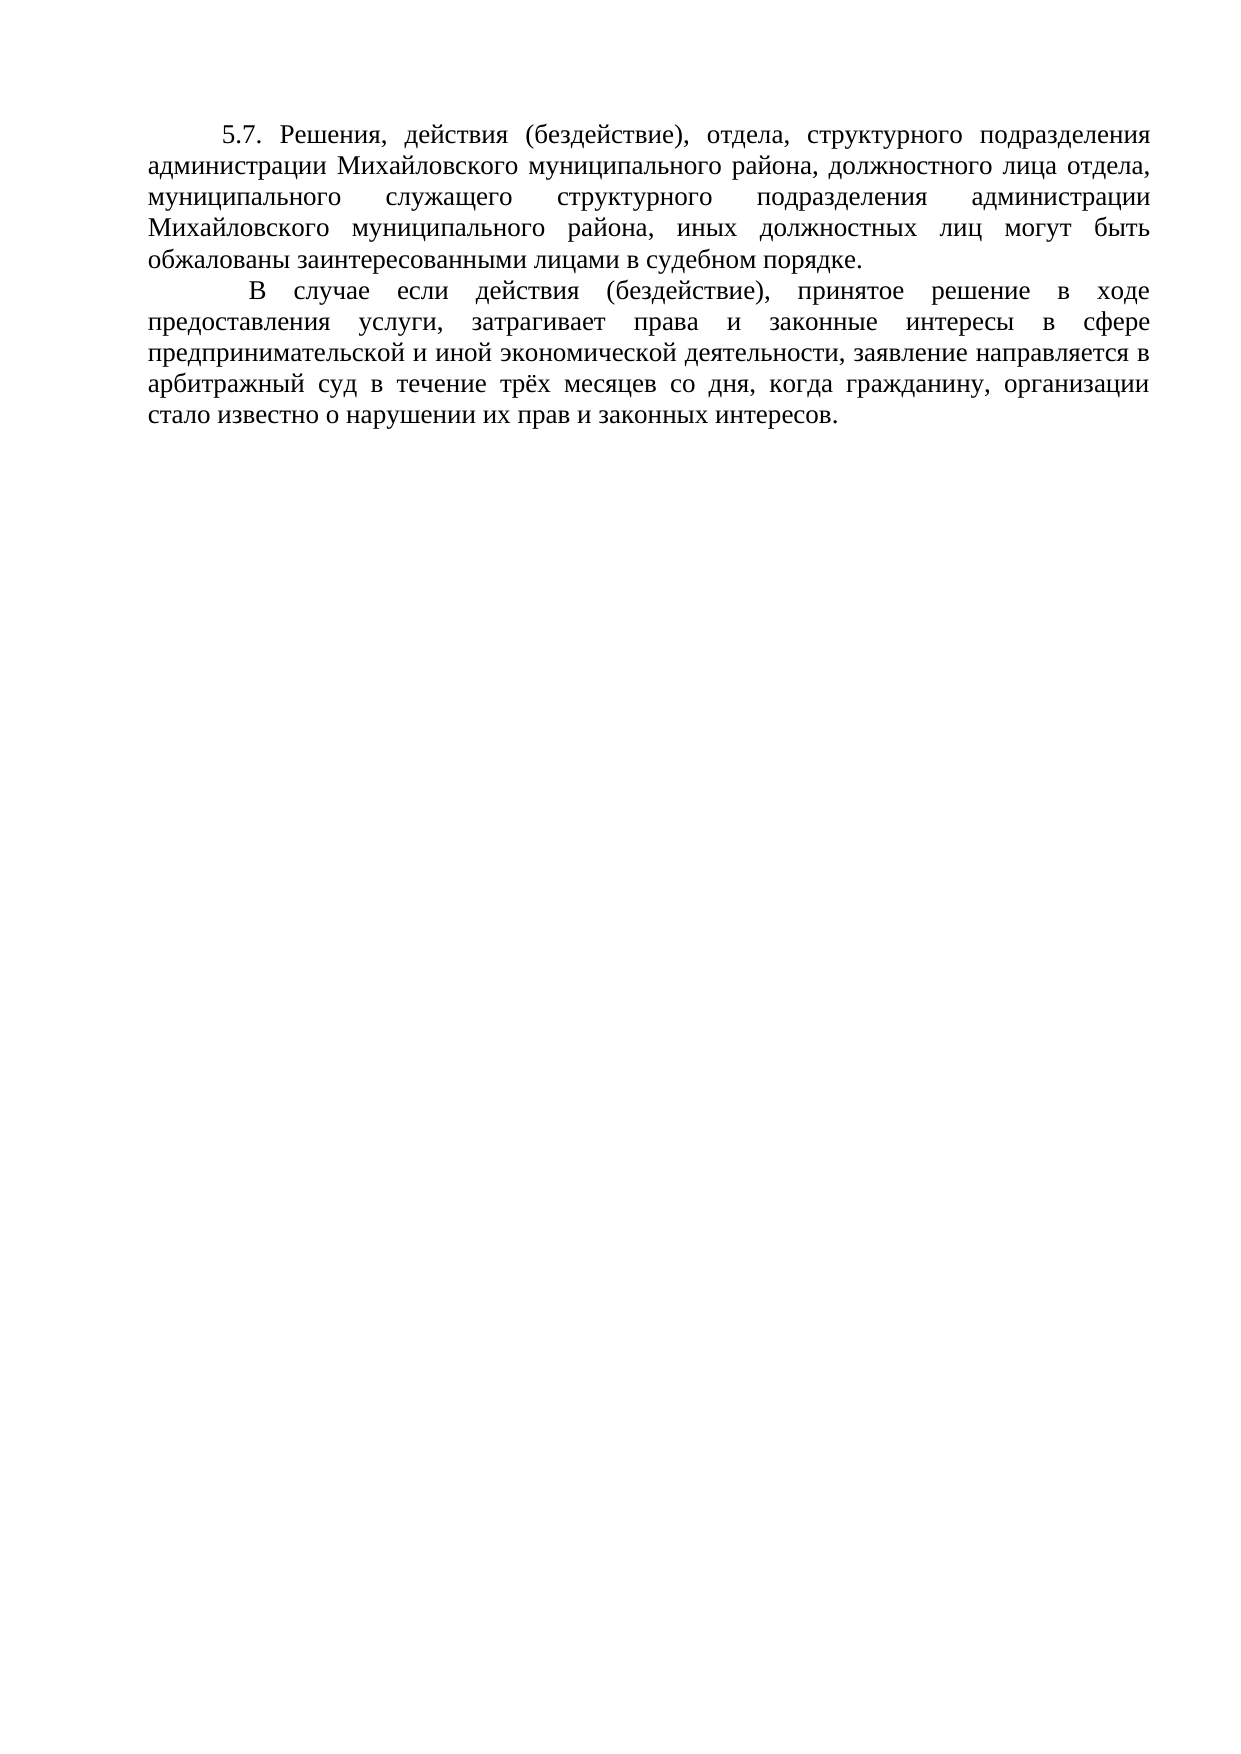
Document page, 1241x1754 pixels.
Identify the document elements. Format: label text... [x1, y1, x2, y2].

text В случае если действия (бездействие), принятое решение в ходе предоставления услуги, затрагивает права и законные интересы в сфере предпринимательской и иной экономической деятельности, заявление направляется в арбитражный суд в течение трёх месяцев со дня, когда гражданину, организации стало известно о нарушении их прав и законных интересов. [148, 274, 1152, 429]
text 5.7. Решения, действия (бездействие), отдела, структурного подразделения администрации Михайловского муниципального района, должностного лица отдела, муниципального служащего структурного подразделения администрации Михайловского муниципального района, иных должностных лиц могут быть обжалованы заинтересованными лицами в судебном порядке. [148, 118, 1152, 274]
